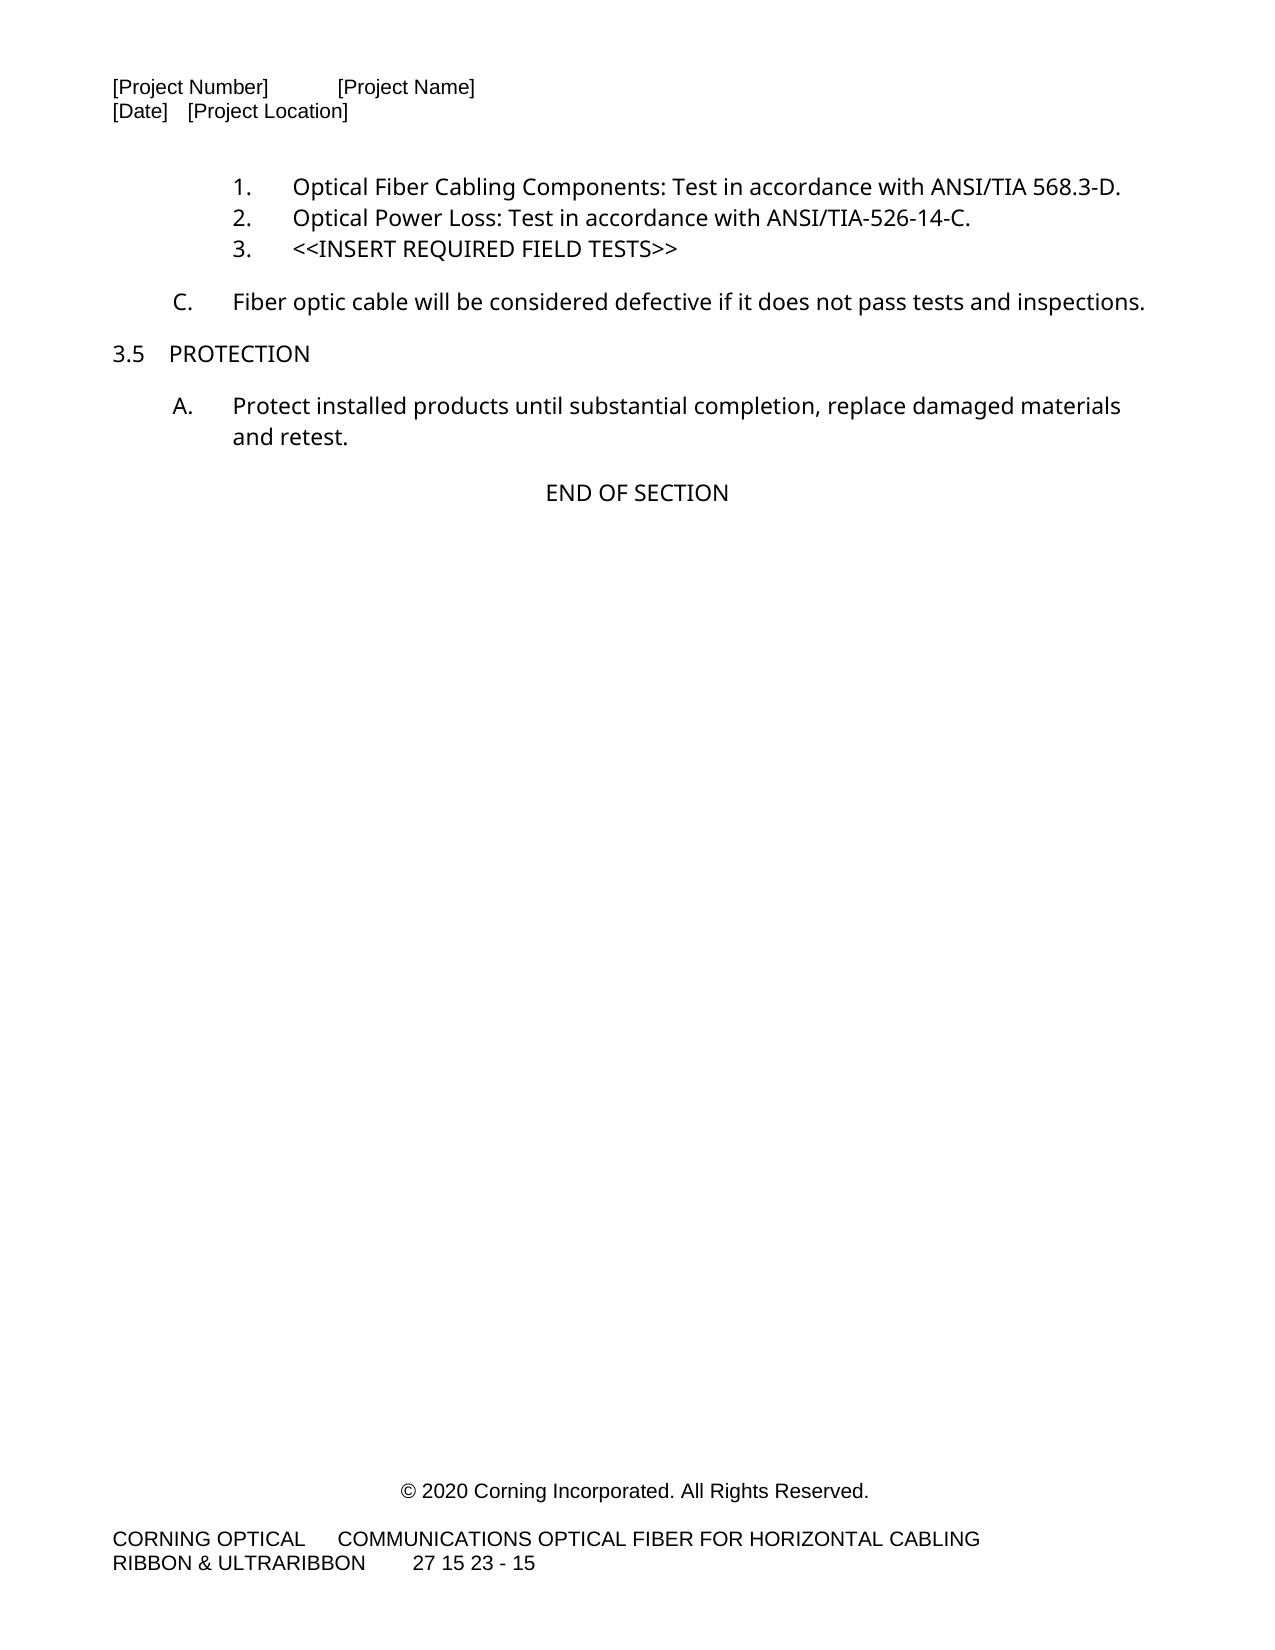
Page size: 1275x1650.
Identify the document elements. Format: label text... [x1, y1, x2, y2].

text <<INSERT REQUIRED FIELD TESTS>> [232, 233, 1162, 264]
text Optical Fiber Cabling Components: Test in accordance with ANSI/TIA 568.3-D. [232, 171, 1162, 202]
text PROTECTION [112, 337, 1162, 369]
text Optical Power Loss: Test in accordance with ANSI/TIA-526-14-C. [232, 202, 1162, 233]
text Protect installed products until substantial completion, replace damaged materials and retest. [172, 389, 1162, 452]
title End of Section [112, 477, 1162, 508]
text Fiber optic cable will be considered defective if it does not pass tests and inspections. [172, 285, 1162, 317]
